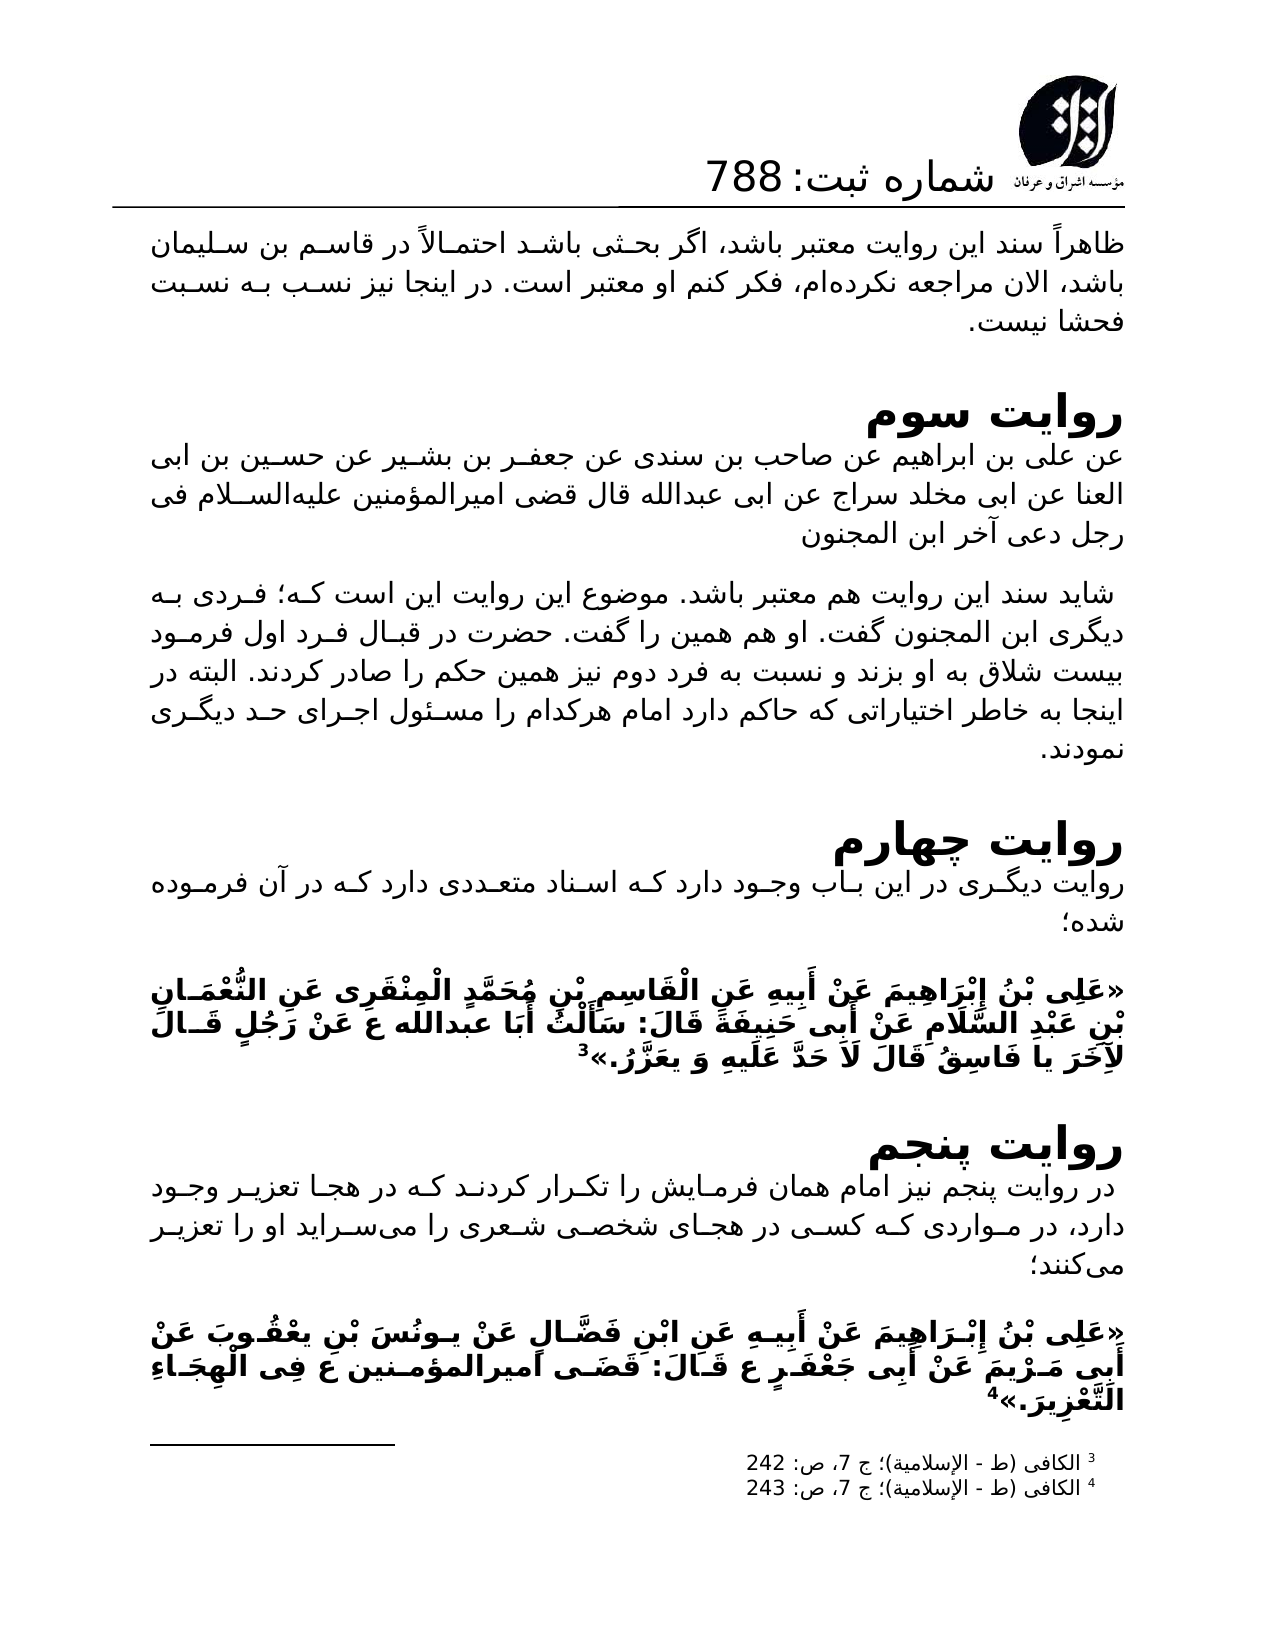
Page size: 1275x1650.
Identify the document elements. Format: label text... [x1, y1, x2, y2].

text عن علی بن ابراهیم عن صاحب بن سندی عن جعفر بن بشیر عن حسین بن ابی العنا عن ابی مخلد سراج عن ابی عبدالله قال قضی امیرالمؤمنین علیه‌السلام فی رجل دعی آخر ابن المجنون [150, 438, 1125, 550]
picture [1010, 75, 1125, 192]
subtitle روایت پنجم [150, 1116, 1125, 1170]
text ظاهراً سند این روایت معتبر باشد، اگر بحثی باشد احتمالاً در قاسم بن سلیمان باشد، الان مراجعه نکرده‌ام، فکر کنم او معتبر است. در اینجا نیز نسب به نسبت فحشا نیست. [150, 226, 1125, 338]
text در روایت پنجم نیز امام همان فرمایش را تکرار کردند که در هجا تعزیر وجود دارد، در مواردی که کسی در هجای شخصی شعری را می‌سراید او را تعزیر می‌کنند؛ [150, 1170, 1125, 1282]
subtitle روایت چهارم [150, 812, 1125, 866]
text «عَلِی بْنُ إِبْرَاهِیمَ عَنْ أَبِیهِ عَنِ الْقَاسِمِ بْنِ مُحَمَّدٍ الْمِنْقَرِی عَنِ النُّعْمَانِ بْنِ عَبْدِ السَّلَامِ عَنْ أَبِی حَنِیفَةَ قَالَ: سَأَلْتُ أَبَا عبدالله ع عَنْ رَجُلٍ قَالَ لآِخَرَ یا فَاسِقُ قَالَ لَا حَدَّ عَلَیهِ وَ یعَزَّرُ.» [150, 973, 1125, 1075]
text شاید سند این روایت هم معتبر باشد. موضوع این روایت این است که؛ فردی به دیگری ابن المجنون گفت. او هم همین را گفت. حضرت در قبال فرد اول فرمود بیست شلاق به او بزند و نسبت به فرد دوم نیز همین حکم را صادر کردند. البته در اینجا به خاطر اختیاراتی که حاکم دارد امام هرکدام را مسئول اجرای حد دیگری نمودند. [150, 576, 1125, 766]
text روایت دیگری در این باب وجود دارد که اسناد متعددی دارد که در آن فرموده شده؛ [150, 866, 1125, 939]
text «عَلِی بْنُ إِبْرَاهِیمَ عَنْ أَبِیهِ عَنِ ابْنِ فَضَّالٍ عَنْ یونُسَ بْنِ یعْقُوبَ عَنْ أَبِی مَرْیمَ عَنْ أَبِی جَعْفَرٍ ع قَالَ: قَضَی امیرالمؤمنین ع فِی الْهِجَاءِ التَّعْزِیرَ.» [150, 1316, 1125, 1418]
subtitle روایت سوم [150, 385, 1125, 438]
